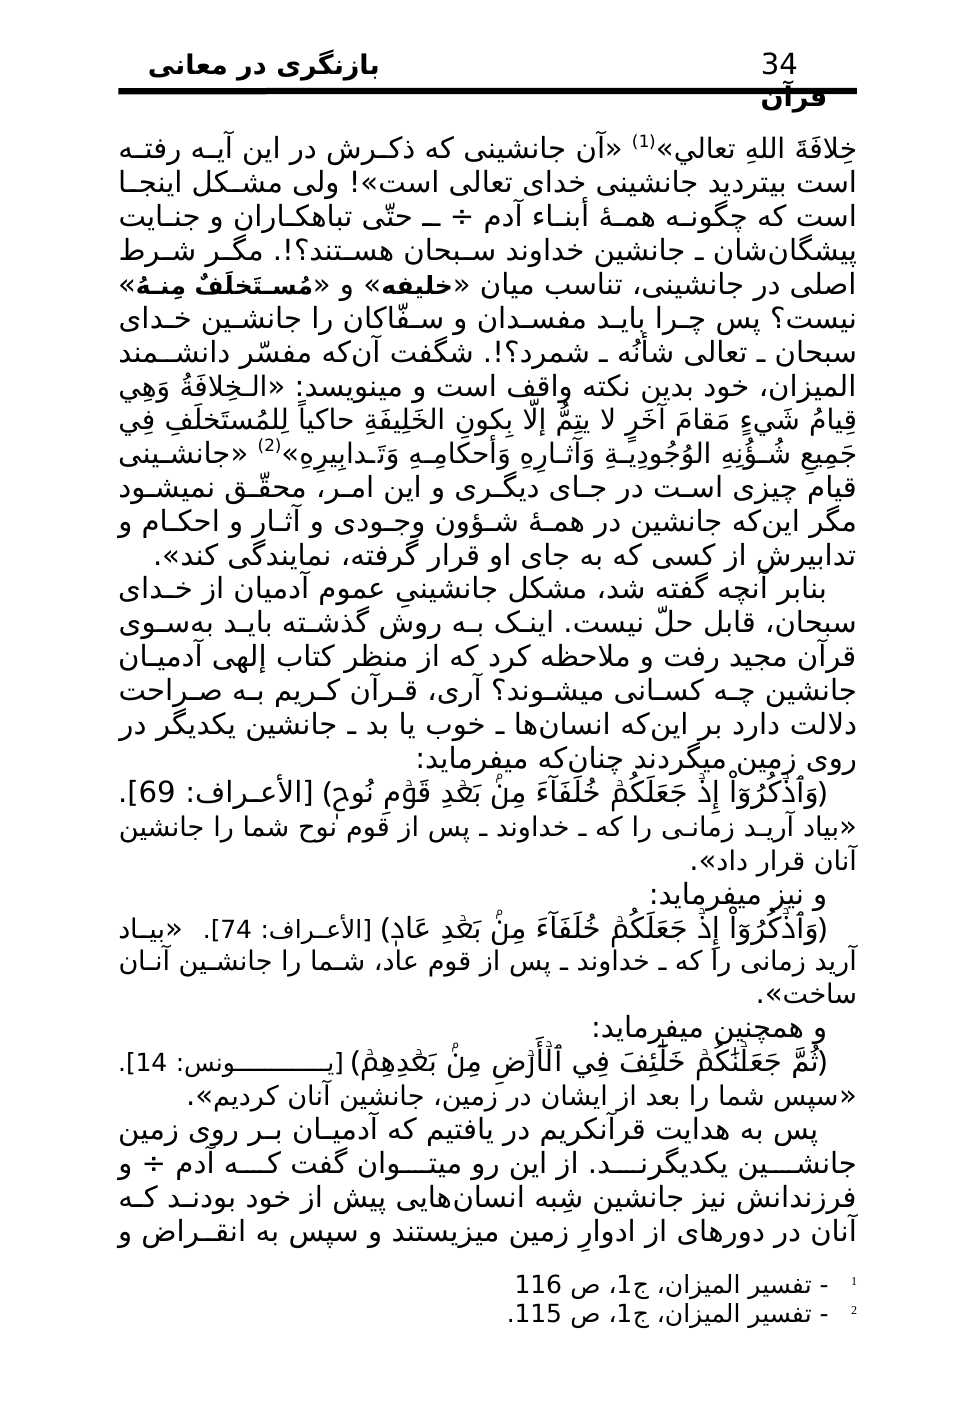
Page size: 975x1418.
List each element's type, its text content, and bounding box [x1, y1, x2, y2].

text ﴿ثُمَّ جَعَلۡنَٰكُمۡ خَلَٰٓئِفَ فِي ٱلۡأَرۡضِ مِنۢ بَعۡدِهِمۡ﴾ [يونس: 14]. «سپس شما را بعد از ایشان در زمین، جانشین آنان کردیم». [118, 1045, 857, 1113]
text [118, 1113, 857, 1248]
text و نیز میفرماید: [118, 877, 857, 911]
text و همچنین میفرماید: [118, 1011, 857, 1045]
text بنابر آنچه گفته شد، مشکل جانشینیِ عموم آدمیان از خدای سبحان، قابل حلّ نیست. اینک به روش گذشته باید به‌سوی قرآن مجید رفت و ملاحظه کرد که از منظر کتاب إلهی آدمیان جانشین چه کسانی میشوند؟ آری، قرآن کریم به صراحت دلالت دارد بر این‌که انسان‌ها ـ خوب یا بد ـ جانشین یکدیگر در روی زمین میگردند چنان‌که میفرماید: [118, 572, 857, 776]
text ﴿وَٱذۡكُرُوٓاْ إِذۡ جَعَلَكُمۡ خُلَفَآءَ مِنۢ بَعۡدِ قَوۡمِ نُوحٖ﴾ [الأعراف: 69]. «بیاد آریـد زمانـی را که ـ خداوند ـ پس از قوم نوح شما را جانشین آنان قرار داد». [118, 776, 857, 877]
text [118, 132, 857, 572]
text ﴿وَٱذۡكُرُوٓاْ إِذۡ جَعَلَكُمۡ خُلَفَآءَ مِنۢ بَعۡدِ عَادٖ﴾ [الأعراف: 74]. «بیاد آرید زمانی را که ـ خداوند ـ پس از قوم عاد، شما را جانشین آنان ساخت». [118, 911, 857, 1011]
